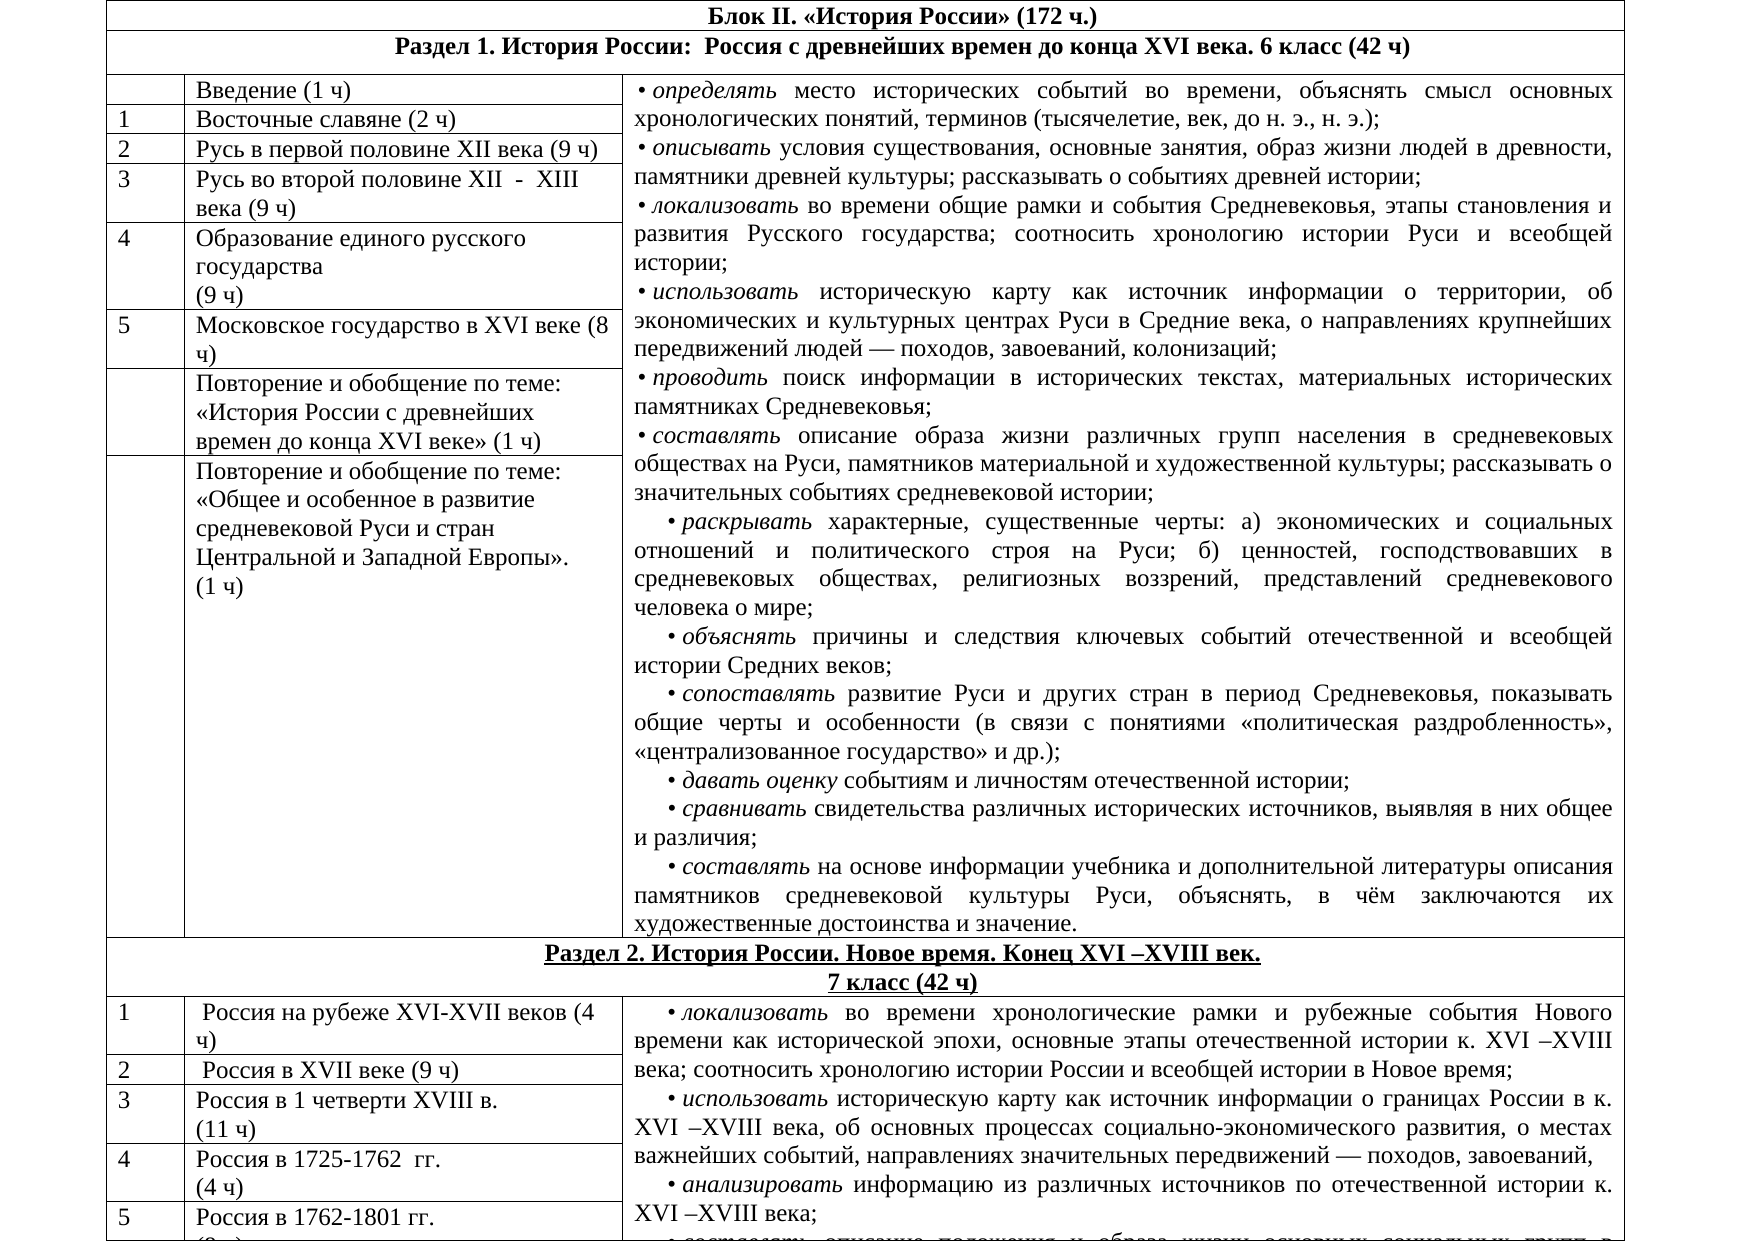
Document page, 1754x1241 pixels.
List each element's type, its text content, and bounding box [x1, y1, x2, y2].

table_cell Повторение и обобщение по теме: «Общее и особенное в развитие средневековой Руси и стран Центральной и Западной Европы». (1 ч) [185, 456, 622, 937]
table_cell 5 [107, 1202, 184, 1240]
table_cell Россия на рубеже XVI-XVII веков (4 ч) [185, 997, 622, 1054]
table_cell Русь во второй половине XII - XIII века (9 ч) [185, 164, 622, 222]
table_header Блок II. «История России» (172 ч.) [107, 1, 1624, 30]
table_cell • определять место исторических событий во времени, объяснять смысл основных хронологических понятий, терминов (тысячелетие, век, до н. э., н. э.); • описывать условия существования, основные занятия, образ жизни людей в древности, памятники древней культуры; рассказывать о событиях древней истории; • локализовать во времени общие рамки и события Средневековья, этапы становления и развития Русского государства; соотносить хронологию истории Руси и всеобщей истории; • использовать историческую карту как источник информации о территории, об экономических и культурных центрах Руси в Средние века, о направлениях крупнейших передвижений людей — походов, завоеваний, колонизаций; • проводить поиск информации в исторических текстах, материальных исторических памятниках Средневековья; • составлять описание образа жизни различных групп населения в средневековых обществах на Руси, памятников материальной и художественной культуры; рассказывать о значительных событиях средневековой истории; • раскрывать характерные, существенные черты: а) экономических и социальных отношений и политического строя на Руси; б) ценностей, господствовавших в средневековых обществах, религиозных воззрений, представлений средневекового человека о мире; • объяснять причины и следствия ключевых событий отечественной и всеобщей истории Средних веков; • сопоставлять развитие Руси и других стран в период Средневековья, показывать общие черты и особенности (в связи с понятиями «политическая раздробленность», «централизованное государство» и др.); • давать оценку событиям и личностям отечественной истории; • сравнивать свидетельства различных исторических источников, выявляя в них общее и различия; • составлять на основе информации учебника и дополнительной литературы описания памятников средневековой культуры Руси, объяснять, в чём заключаются их художественные достоинства и значение. [623, 75, 1624, 937]
table_cell Восточные славяне (2 ч) [185, 105, 622, 133]
table_cell 2 [107, 1055, 184, 1084]
table_cell 3 [107, 164, 184, 222]
table_cell Россия в 1 четверти XVIII в. (11 ч) [185, 1085, 622, 1143]
table_cell Россия в XVII веке (9 ч) [185, 1055, 622, 1084]
table_cell Россия в 1725-1762 гг. (4 ч) [185, 1144, 622, 1201]
table_cell Раздел 2. История России. Новое время. Конец XVI –XVIII век. 7 класс (42 ч) [107, 938, 1624, 996]
table_cell Раздел 1. История России: Россия с древнейших времен до конца XVI века. 6 класс (42 ч) [107, 31, 1624, 74]
table_cell 4 [107, 223, 184, 309]
table_cell Повторение и обобщение по теме: «История России с древнейших времен до конца XVI веке» (1 ч) [185, 369, 622, 455]
table_cell Московское государство в XVI веке (8 ч) [185, 310, 622, 367]
table_cell [107, 369, 184, 455]
table_cell Образование единого русского государства (9 ч) [185, 223, 622, 309]
table_cell • локализовать во времени хронологические рамки и рубежные события Нового времени как исторической эпохи, основные этапы отечественной истории к. XVI –XVIII века; соотносить хронологию истории России и всеобщей истории в Новое время; • использовать историческую карту как источник информации о границах России в к. XVI –XVIII века, об основных процессах социально-экономического развития, о местах важнейших событий, направлениях значительных передвижений — походов, завоеваний, • анализировать информацию из различных источников по отечественной истории к. XVI –XVIII века; • составлять описание положения и образа жизни основных социальных групп в России к. XVI –XVIII века, памятников материальной и художественной культуры; рассказывать о значительных событиях и личностях отечественной истории к. XVI –XVIII века; • систематизировать исторический материал, содержащийся в учебной и дополнительной литературе по отечественной истории к. XVI –XVIII века; • раскрывать характерные, существенные черты: а) экономического и социального развития России в к. XVI –XVIII веке; б) эволюции политического строя (включая понятия «монархия», «самодержавие», «абсолютизм» и др.); в) развития общественного движения («консерватизм», «либерализм», «социализм»); г) представлений о мире и общественных ценностях; д) художественной культуры к. XVI –XVIII века; • объяснять причины и следствия ключевых событий и процессов отечественной истории к. XVI –XVIII века (социальных движений, реформ и революций, взаимодействий между народами и др.); • сопоставлять развитие России и других стран в Новое время, сравнивать исторические ситуации и события; • давать оценку событиям и личностям отечественной истории к. XVI –XVIII века. • использовать элементы источниковедческого анализа при работе с историческими материалами (определение принадлежности и достоверности источника, позиций автора и др.); • сравнивать развитие России и других стран в Новое время, объяснять, в чём заключались общие черты и особенности; • применять знания по истории России и своего края в к. XVI –XVIII веке при составлении описаний исторических и культурных памятников своего города, края и т. д. [623, 997, 1624, 1240]
table_cell 2 [107, 134, 184, 163]
table_cell 1 [107, 997, 184, 1054]
table_cell Введение (1 ч) [185, 75, 622, 103]
table_cell 4 [107, 1144, 184, 1201]
table_cell [107, 75, 184, 103]
table_cell 3 [107, 1085, 184, 1143]
table_cell Россия в 1762-1801 гг. (8 ч) [185, 1202, 622, 1240]
table_cell [107, 456, 184, 937]
table_cell Русь в первой половине XII века (9 ч) [185, 134, 622, 163]
table_cell 5 [107, 310, 184, 367]
table_cell 1 [107, 105, 184, 133]
